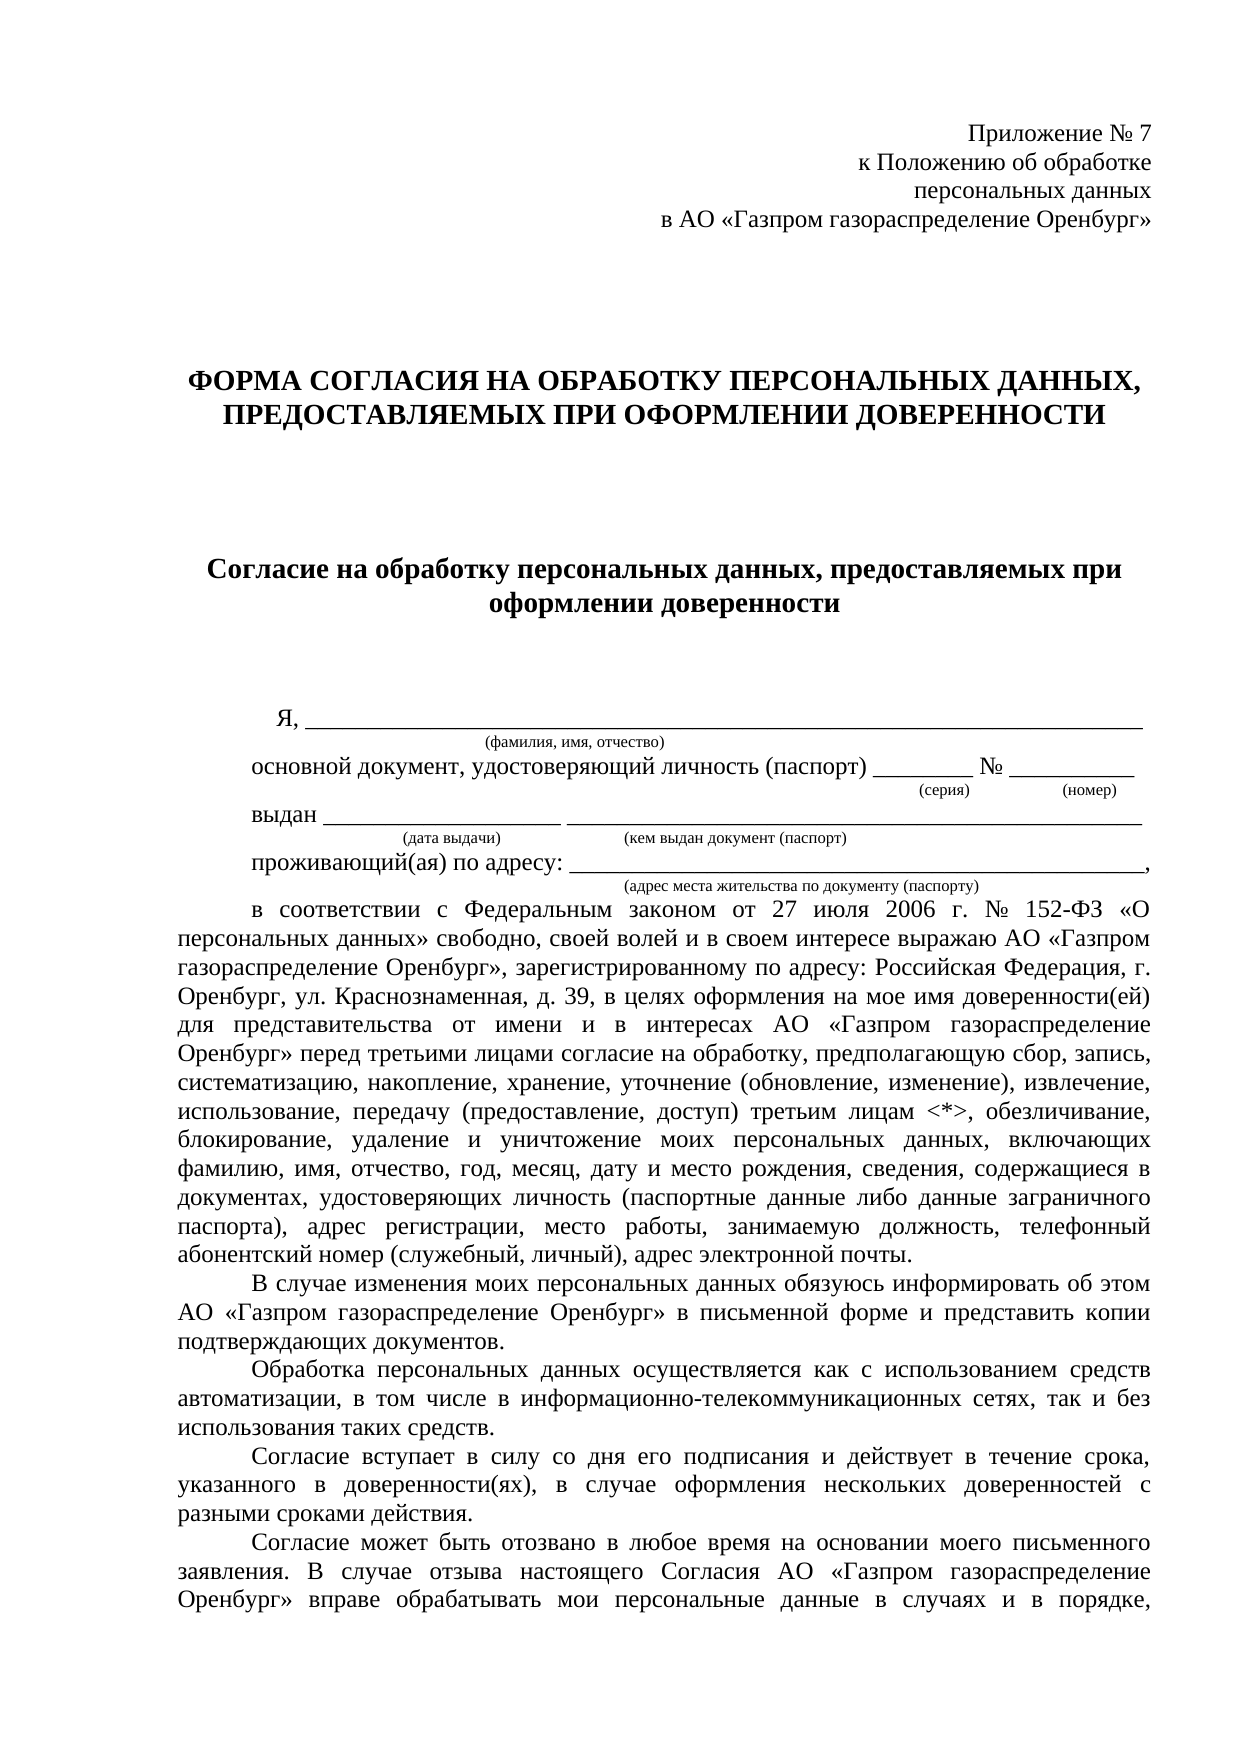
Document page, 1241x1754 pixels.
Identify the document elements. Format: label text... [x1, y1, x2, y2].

text (серия) (номер) [177, 779, 1152, 799]
list ФОРМА СОГЛАСИЯ НА ОБРАБОТКУ ПЕРСОНАЛЬНЫХ ДАННЫХ, ПРЕДОСТАВЛЯЕМЫХ ПРИ ОФОРМЛЕНИИ ДОВЕРЕННОСТИ [177, 363, 1152, 431]
text Обработка персональных данных осуществляется как с использованием средств автоматизации, в том числе в информационно-телекоммуникационных сетях, так и без использования таких средств. [177, 1354, 1152, 1441]
text проживающий(ая) по адресу: ______________________________________________, [177, 847, 1152, 875]
text персональных данных [177, 176, 1152, 204]
text Приложение № 7 [177, 118, 1152, 147]
text (фамилия, имя, отчество) [177, 732, 1152, 751]
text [177, 1527, 1152, 1613]
text в АО «Газпром газораспределение Оренбург» [177, 204, 1152, 233]
text (адрес места жительства по документу (паспорту) [177, 875, 1152, 894]
text к Положению об обработке [177, 147, 1152, 176]
text Согласие вступает в силу со дня его подписания и действует в течение срока, указанного в доверенности(ях), в случае оформления нескольких доверенностей с разными сроками действия. [177, 1441, 1152, 1527]
text в соответствии с Федеральным законом от 27 июля 2006 г. № 152-ФЗ «О персональных данных» свободно, своей волей и в своем интересе выражаю АО «Газпром газораспределение Оренбург», зарегистрированному по адресу: Российская Федерация, г. Оренбург, ул. Краснознаменная, д. 39, в целях оформления на мое имя доверенности(ей) для представительства от имени и в интересах АО «Газпром газораспределение Оренбург» перед третьими лицами согласие на обработку, предполагающую сбор, запись, систематизацию, накопление, хранение, уточнение (обновление, изменение), извлечение, использование, передачу (предоставление, доступ) третьим лицам <*>, обезличивание, блокирование, удаление и уничтожение моих персональных данных, включающих фамилию, имя, отчество, год, месяц, дату и место рождения, сведения, содержащиеся в документах, удостоверяющих личность (паспортные данные либо данные заграничного паспорта), адрес регистрации, место работы, занимаемую должность, телефонный абонентский номер (служебный, личный), адрес электронной почты. [177, 894, 1152, 1268]
text Я, ___________________________________________________________________ [177, 703, 1152, 732]
text основной документ, удостоверяющий личность (паспорт) ________ № __________ [177, 751, 1152, 779]
text В случае изменения моих персональных данных обязуюсь информировать об этом АО «Газпром газораспределение Оренбург» в письменной форме и представить копии подтверждающих документов. [177, 1268, 1152, 1354]
text (дата выдачи) (кем выдан документ (паспорт) [177, 827, 1152, 847]
text выдан ___________________ ______________________________________________ [177, 799, 1152, 827]
list Согласие на обработку персональных данных, предоставляемых при оформлении доверенности [177, 551, 1152, 618]
